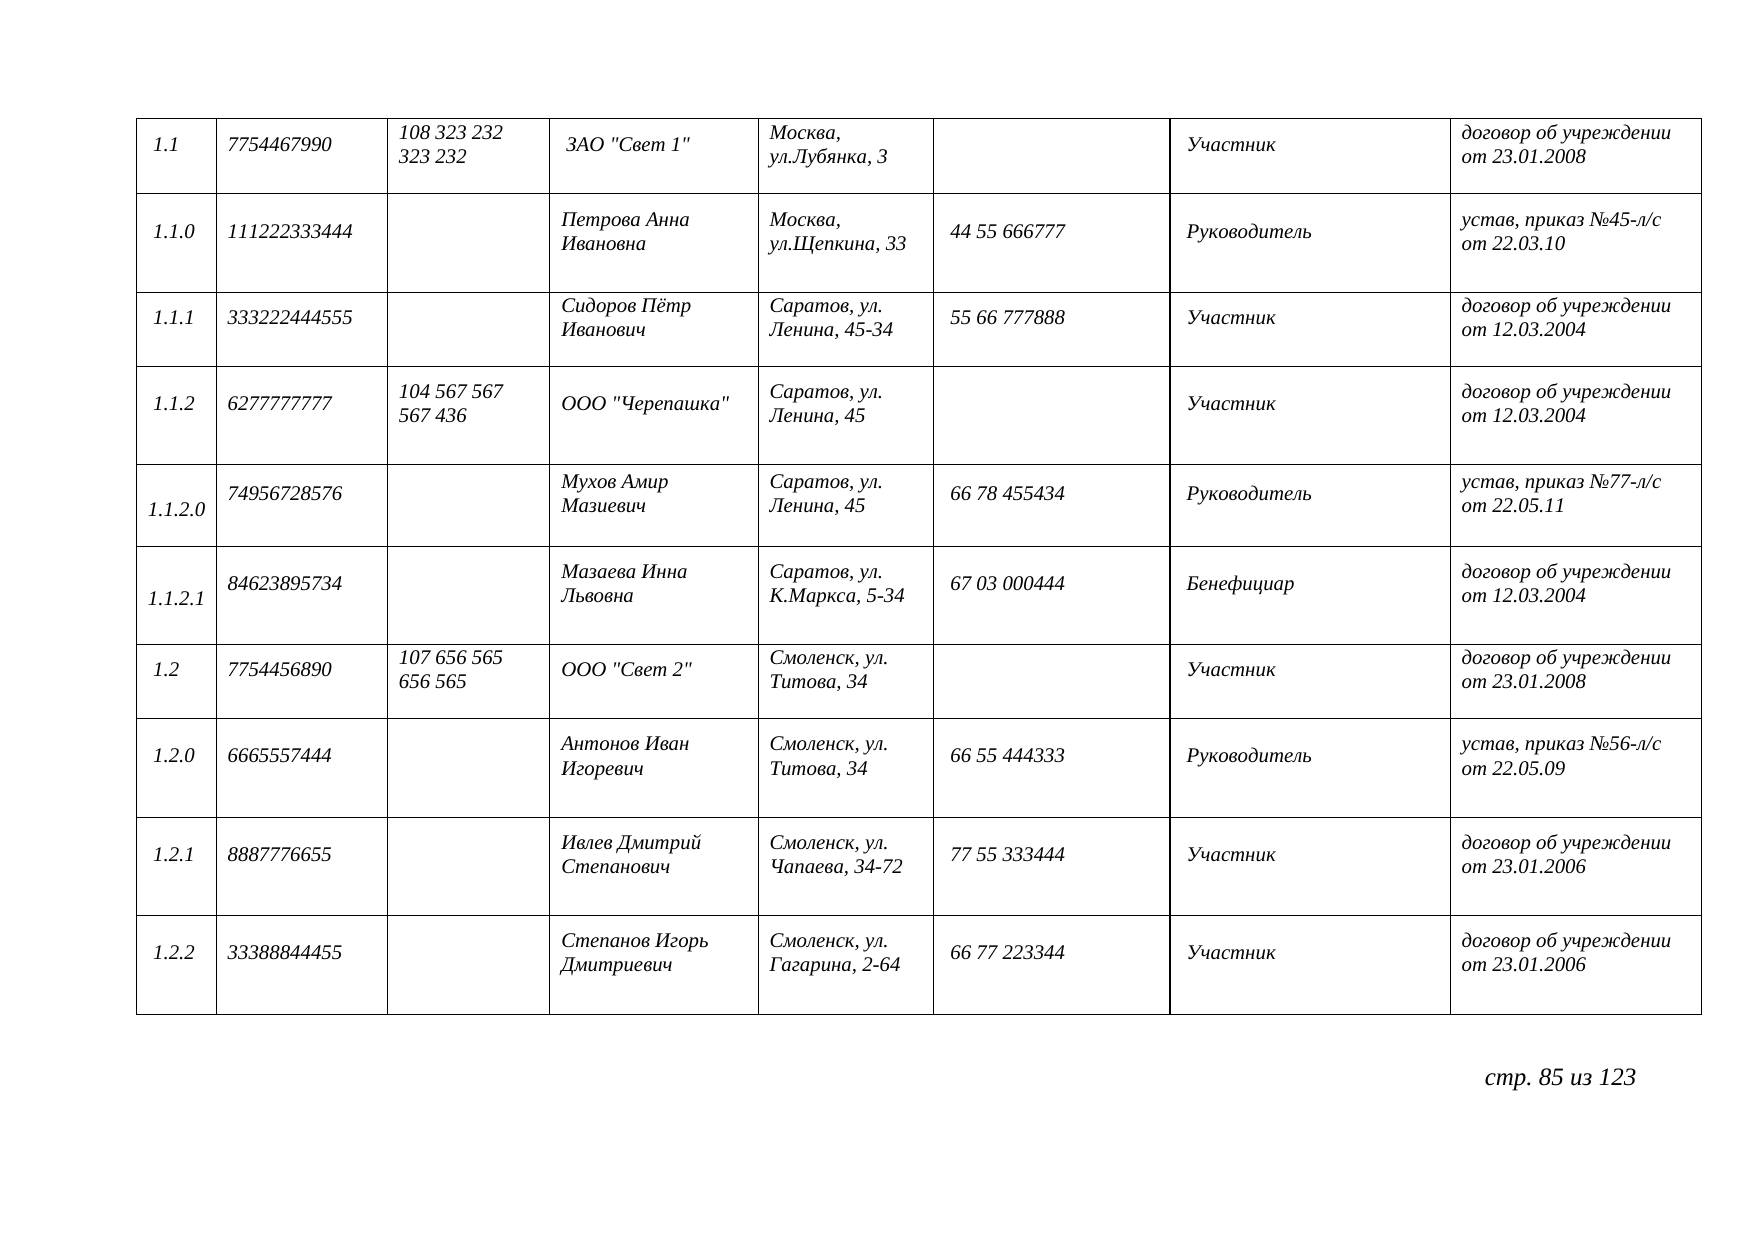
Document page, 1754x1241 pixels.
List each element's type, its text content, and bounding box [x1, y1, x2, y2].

table_cell Саратов, ул. Ленина, 45-34 [759, 293, 933, 366]
table_cell 333222444555 [217, 293, 387, 366]
table_cell 7754467990 [217, 119, 387, 193]
table_cell Участник [1171, 916, 1450, 1013]
table_cell 66 55 444333 [934, 719, 1169, 817]
table_cell 111222333444 [217, 194, 387, 292]
table_cell [388, 547, 549, 644]
table_cell Участник [1171, 645, 1450, 718]
table_cell устав, приказ №77-л/с от 22.05.11 [1451, 465, 1701, 546]
table_cell 6277777777 [217, 367, 387, 464]
table_cell 107 656 565 656 565 [388, 645, 549, 718]
table_cell договор об учреждении от 23.01.2006 [1451, 818, 1701, 915]
table_cell 33388844455 [217, 916, 387, 1013]
table_cell Ивлев Дмитрий Степанович [550, 818, 758, 915]
table_cell Степанов Игорь Дмитриевич [550, 916, 758, 1013]
table_cell 8887776655 [217, 818, 387, 915]
table_cell Участник [1171, 293, 1450, 366]
table_cell 1.1 [137, 119, 216, 193]
table_cell [388, 293, 549, 366]
table_cell Москва, ул.Лубянка, 3 [759, 119, 933, 193]
table_cell 67 03 000444 [934, 547, 1169, 644]
table_cell 6665557444 [217, 719, 387, 817]
table_cell [934, 367, 1169, 464]
table_cell Бенефициар [1171, 547, 1450, 644]
table_cell Петрова Анна Ивановна [550, 194, 758, 292]
table_cell 84623895734 [217, 547, 387, 644]
table_cell [934, 119, 1169, 193]
table_cell 66 77 223344 [934, 916, 1169, 1013]
table_cell [388, 194, 549, 292]
table_cell ЗАО "Свет 1" [550, 119, 758, 193]
table_cell 1.1.2.1 [137, 547, 216, 644]
table_cell 104 567 567 567 436 [388, 367, 549, 464]
table_cell 1.1.1 [137, 293, 216, 366]
table_cell 1.1.2.0 [137, 465, 216, 546]
table_cell Мухов Амир Мазиевич [550, 465, 758, 546]
table_cell Участник [1171, 119, 1450, 193]
table_cell 77 55 333444 [934, 818, 1169, 915]
table_cell 55 66 777888 [934, 293, 1169, 366]
table_cell Смоленск, ул. Гагарина, 2-64 [759, 916, 933, 1013]
table_cell Смоленск, ул. Титова, 34 [759, 645, 933, 718]
table_cell 74956728576 [217, 465, 387, 546]
table_cell [388, 719, 549, 817]
table_cell 1.2.0 [137, 719, 216, 817]
table_cell договор об учреждении от 12.03.2004 [1451, 293, 1701, 366]
table_cell Участник [1171, 367, 1450, 464]
table_cell 1.2 [137, 645, 216, 718]
table_cell [388, 818, 549, 915]
table_cell Саратов, ул. Ленина, 45 [759, 367, 933, 464]
table_cell Смоленск, ул. Титова, 34 [759, 719, 933, 817]
table_cell устав, приказ №45-л/с от 22.03.10 [1451, 194, 1701, 292]
table_cell Мазаева Инна Львовна [550, 547, 758, 644]
table_cell Участник [1171, 818, 1450, 915]
table_cell 1.1.0 [137, 194, 216, 292]
table_cell [934, 645, 1169, 718]
table_cell Сидоров Пётр Иванович [550, 293, 758, 366]
table_cell Москва, ул.Щепкина, 33 [759, 194, 933, 292]
table_cell ООО "Свет 2" [550, 645, 758, 718]
table_cell 1.2.2 [137, 916, 216, 1013]
table_cell Руководитель [1171, 719, 1450, 817]
table_cell 108 323 232 323 232 [388, 119, 549, 193]
table_cell договор об учреждении от 12.03.2004 [1451, 547, 1701, 644]
table_cell договор об учреждении от 23.01.2008 [1451, 119, 1701, 193]
table_cell Смоленск, ул. Чапаева, 34-72 [759, 818, 933, 915]
table_cell Антонов Иван Игоревич [550, 719, 758, 817]
table_cell Руководитель [1171, 465, 1450, 546]
table_cell Саратов, ул. К.Маркса, 5-34 [759, 547, 933, 644]
table_cell 44 55 666777 [934, 194, 1169, 292]
table_cell договор об учреждении от 23.01.2008 [1451, 645, 1701, 718]
table_cell Саратов, ул. Ленина, 45 [759, 465, 933, 546]
table_cell [388, 465, 549, 546]
table_cell устав, приказ №56-л/с от 22.05.09 [1451, 719, 1701, 817]
table_cell ООО "Черепашка" [550, 367, 758, 464]
table_cell договор об учреждении от 12.03.2004 [1451, 367, 1701, 464]
table_cell 7754456890 [217, 645, 387, 718]
table_cell 1.1.2 [137, 367, 216, 464]
table_cell 66 78 455434 [934, 465, 1169, 546]
table_cell [388, 916, 549, 1013]
table_cell Руководитель [1171, 194, 1450, 292]
table_cell договор об учреждении от 23.01.2006 [1451, 916, 1701, 1013]
table_cell 1.2.1 [137, 818, 216, 915]
